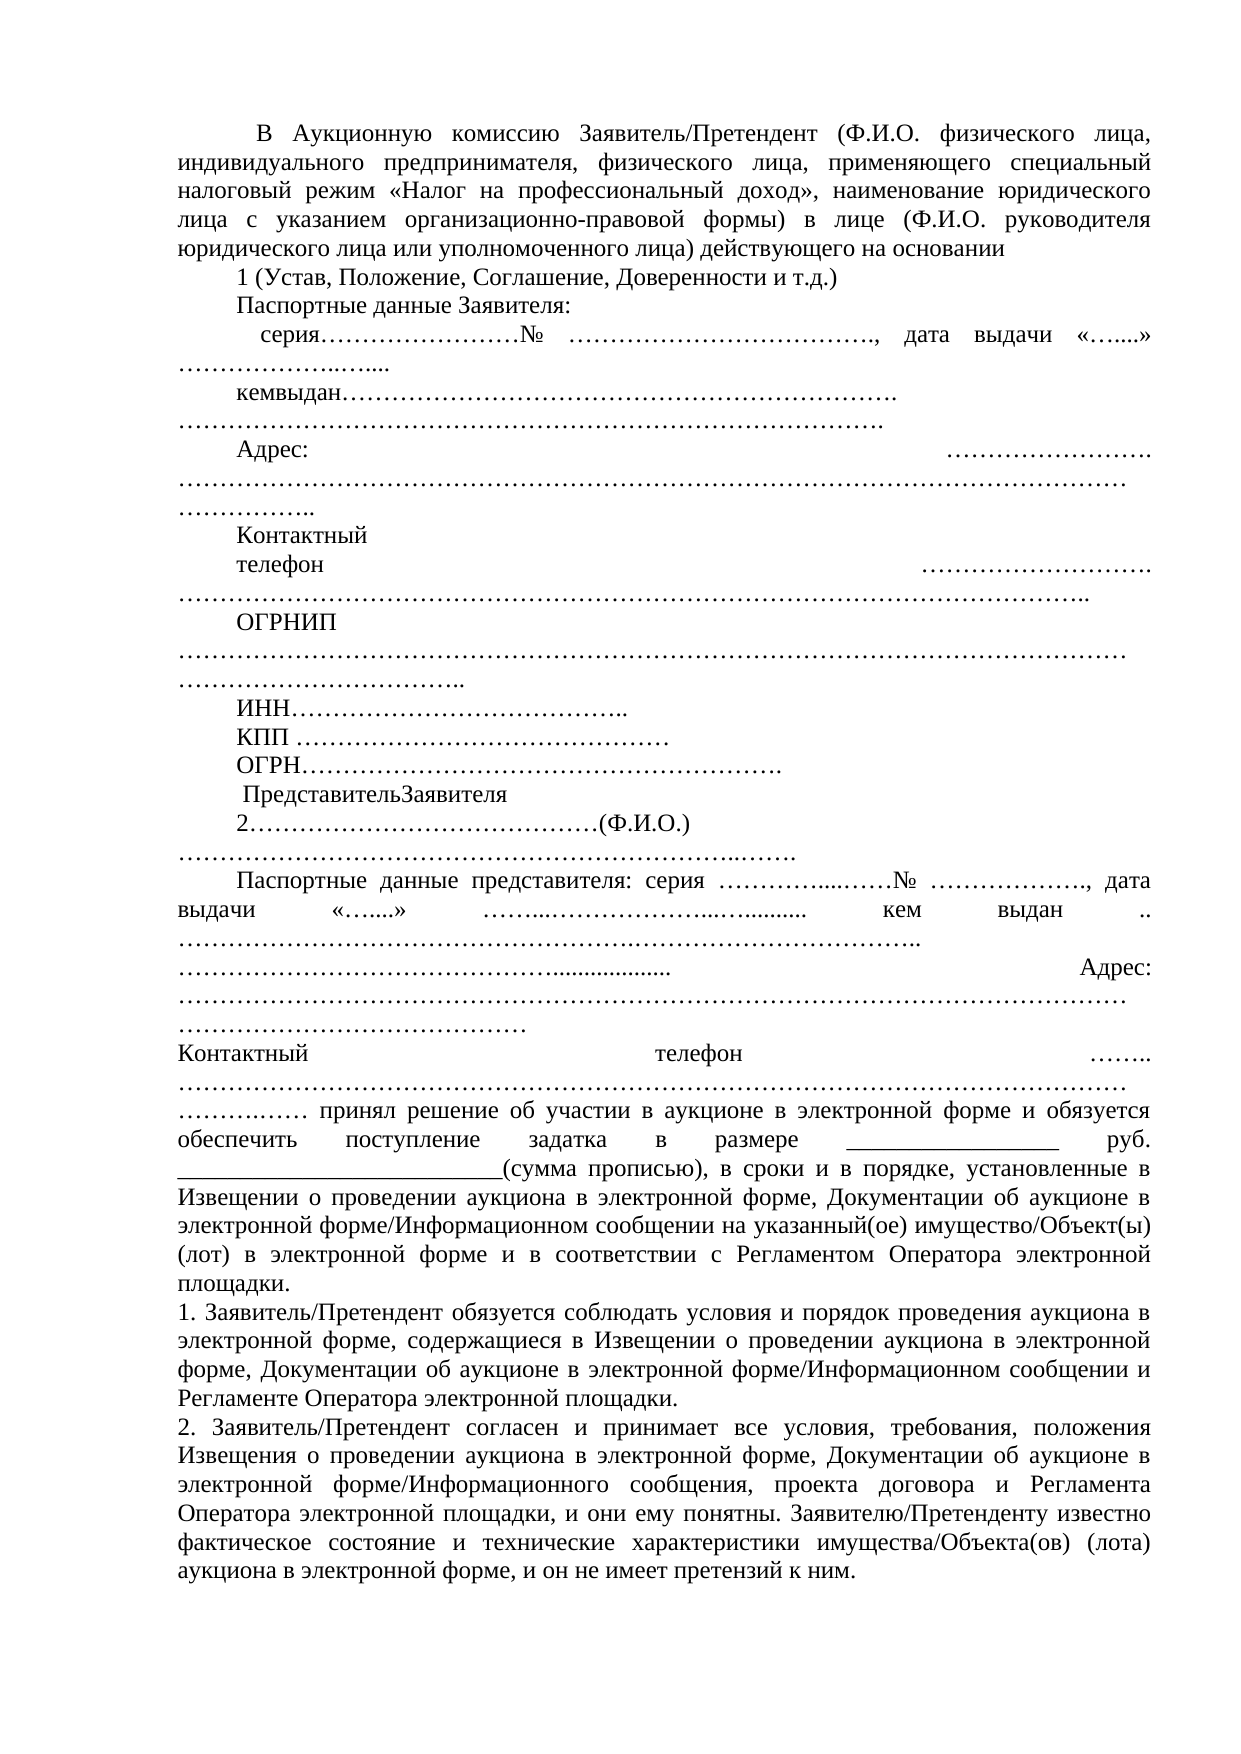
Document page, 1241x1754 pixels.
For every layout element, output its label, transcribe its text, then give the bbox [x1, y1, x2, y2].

text 1 (Устав, Положение, Соглашение, Доверенности и т.д.) [177, 262, 1152, 291]
text Паспортные данные представителя: серия …………....……№ ………………., дата выдачи «…....» ……...………………...….......... кем выдан ..……………………………………………….……………………………..………………………………………................... Адрес:………………………………………………………………………………………………………………………………………… [177, 866, 1152, 1038]
text Адрес: …………………….………………………………………………………………………………………………………………….. [177, 434, 1152, 521]
text Контактный телефон ……..…………………………………………………………………………………………………………….…… принял решение об участии в аукционе в электронной форме и обязуется обеспечить поступление задатка в размере _________________ руб. __________________________(сумма прописью), в сроки и в порядке, установленные в Извещении о проведении аукциона в электронной форме, Документации об аукционе в электронной форме/Информационном сообщении на указанный(ое) имущество/Объект(ы) (лот) в электронной форме и в соответствии с Регламентом Оператора электронной площадки. [177, 1038, 1152, 1297]
text КПП ……………………………………… [177, 722, 1152, 751]
text ПредставительЗаявителя [177, 779, 1152, 808]
text Паспортные данные Заявителя: [177, 291, 1152, 319]
text ОГРНИП ………………………………………………………………………………………………………………………………….. [177, 607, 1152, 693]
text серия……………………№ ………………………………., дата выдачи «…....» ………………..….... [177, 319, 1152, 377]
text ОГРН…………………………………………………. [177, 751, 1152, 779]
text 1. Заявитель/Претендент обязуется соблюдать условия и порядок проведения аукциона в электронной форме, содержащиеся в Извещении о проведении аукциона в электронной форме, Документации об аукционе в электронной форме/Информационном сообщении и Регламенте Оператора электронной площадки. [177, 1297, 1152, 1412]
text ИНН………………………………….. [177, 693, 1152, 722]
text кемвыдан………………………………………………………….…………………………………………………………………………. [177, 377, 1152, 434]
text 2. Заявитель/Претендент согласен и принимает все условия, требования, положения Извещения о проведении аукциона в электронной форме, Документации об аукционе в электронной форме/Информационного сообщения, проекта договора и Регламента Оператора электронной площадки, и они ему понятны. Заявителю/Претенденту известно фактическое состояние и технические характеристики имущества/Объекта(ов) (лота) аукциона в электронной форме, и он не имеет претензий к ним. [177, 1412, 1152, 1584]
text 2……………………………………(Ф.И.О.)…………………………………………………………..……. [177, 808, 1152, 866]
text В Аукционную комиссию Заявитель/Претендент (Ф.И.О. физического лица, индивидуального предпринимателя, физического лица, применяющего специальный налоговый режим «Налог на профессиональный доход», наименование юридического лица с указанием организационно-правовой формы) в лице (Ф.И.О. руководителя юридического лица или уполномоченного лица) действующего на основании [177, 118, 1152, 262]
text Контактный [177, 521, 1152, 549]
text телефон ……………………….……………………………………………………………………………………………….. [177, 549, 1152, 607]
